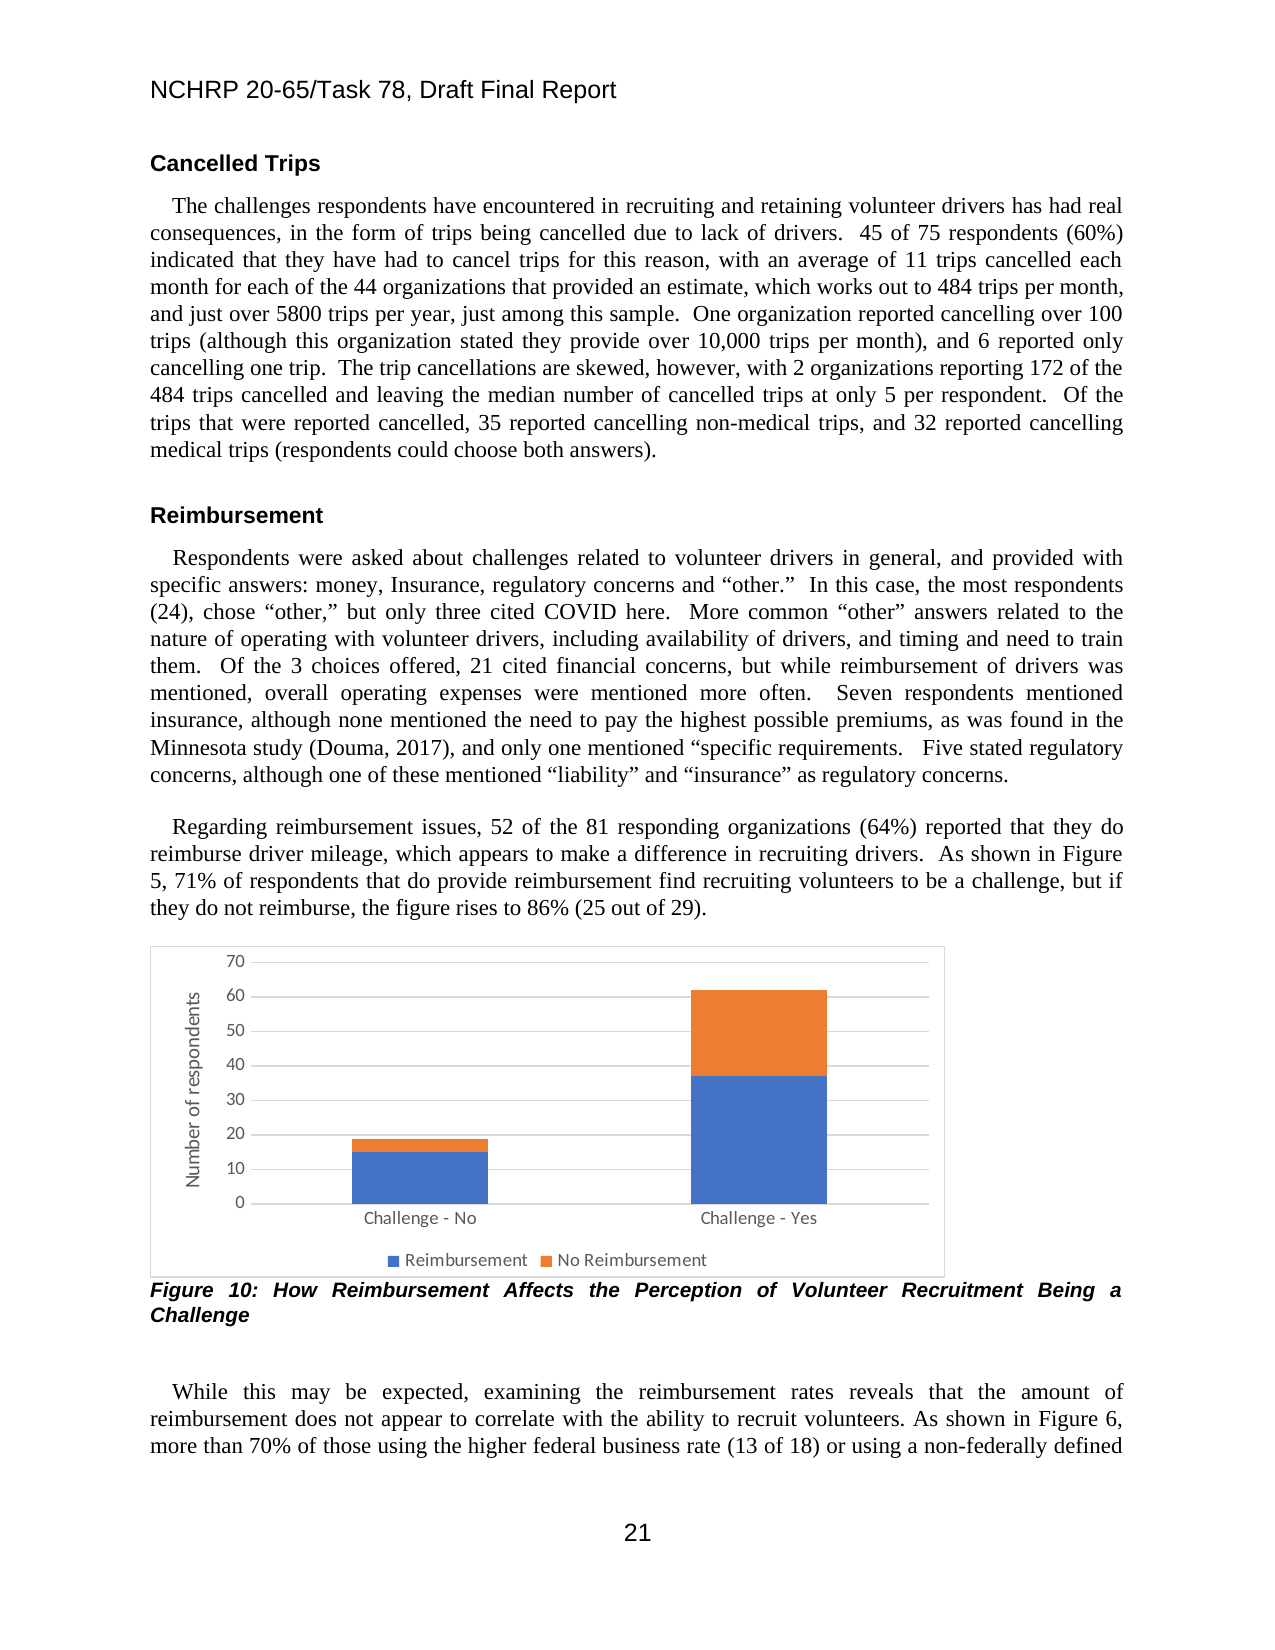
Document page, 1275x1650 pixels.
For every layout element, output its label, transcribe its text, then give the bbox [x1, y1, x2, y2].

text Reimbursement [150, 502, 1125, 529]
text Regarding reimbursement issues, 52 of the 81 responding organizations (64%) reported that they do reimburse driver mileage, which appears to make a difference in recruiting drivers. As shown in Figure 5, 71% of respondents that do provide reimbursement find recruiting volunteers to be a challenge, but if they do not reimburse, the figure rises to 86% (25 out of 29). [150, 812, 1125, 921]
text Respondents were asked about challenges related to volunteer drivers in general, and provided with specific answers: money, Insurance, regulatory concerns and “other.” In this case, the most respondents (24), chose “other,” but only three cited COVID here. More common “other” answers related to the nature of operating with volunteer drivers, including availability of drivers, and timing and need to train them. Of the 3 choices offered, 21 cited financial concerns, but while reimbursement of drivers was mentioned, overall operating expenses were mentioned more often. Seven respondents mentioned insurance, although none mentioned the need to pay the highest possible premiums, as was found in the Minnesota study (Douma, 2017), and only one mentioned “specific requirements. Five stated regulatory concerns, although one of these mentioned “liability” and “insurance” as regulatory concerns. [150, 544, 1125, 787]
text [150, 1378, 1125, 1459]
text The challenges respondents have encountered in recruiting and retaining volunteer drivers has had real consequences, in the form of trips being cancelled due to lack of drivers. 45 of 75 respondents (60%) indicated that they have had to cancel trips for this reason, with an average of 11 trips cancelled each month for each of the 44 organizations that provided an estimate, which works out to 484 trips per month, and just over 5800 trips per year, just among this sample. One organization reported cancelling over 100 trips (although this organization stated they provide over 10,000 trips per month), and 6 reported only cancelling one trip. The trip cancellations are skewed, however, with 2 organizations reporting 172 of the 484 trips cancelled and leaving the median number of cancelled trips at only 5 per respondent. Of the trips that were reported cancelled, 35 reported cancelling non-medical trips, and 32 reported cancelling medical trips (respondents could choose both answers). [150, 192, 1125, 462]
text Cancelled Trips [150, 150, 1125, 177]
